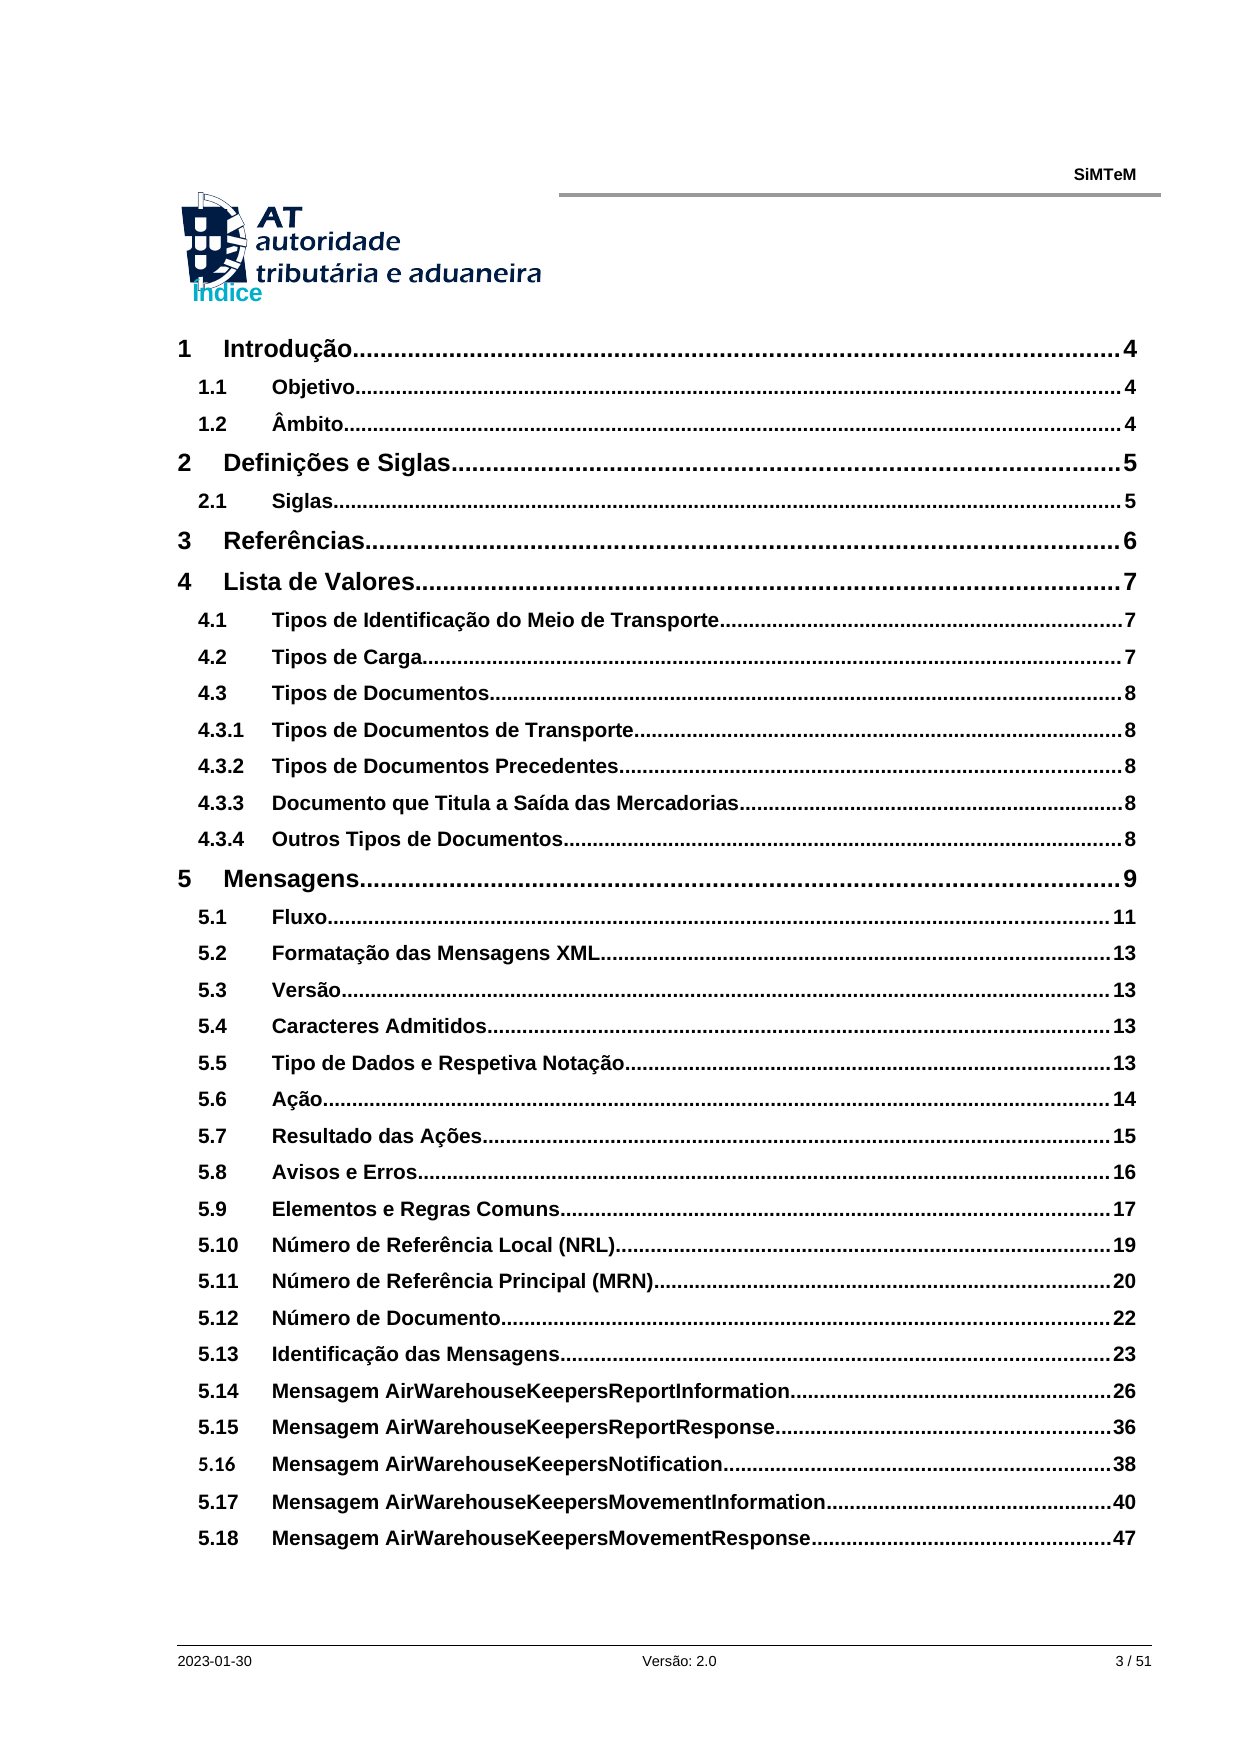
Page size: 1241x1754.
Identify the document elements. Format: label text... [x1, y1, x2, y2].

text 5 Mensagens 9 [177, 863, 1137, 892]
text 1.1 Objetivo 4 [198, 375, 1137, 399]
text 4.2 Tipos de Carga 7 [198, 645, 1137, 669]
text 4.3 Tipos de Documentos 8 [198, 681, 1137, 705]
text 3 Referências 6 [177, 526, 1137, 554]
text 5.6 Ação 14 [198, 1087, 1137, 1111]
text 2.1 Siglas 5 [198, 489, 1137, 513]
text 4.3.4 Outros Tipos de Documentos 8 [198, 827, 1137, 851]
text 5.8 Avisos e Erros 16 [198, 1160, 1137, 1184]
text 5.2 Formatação das Mensagens XML 13 [198, 941, 1137, 965]
picture [181, 192, 541, 291]
text 5.14 Mensagem AirWarehouseKeepersReportInformation 26 [198, 1379, 1137, 1403]
text 5.17 Mensagem AirWarehouseKeepersMovementInformation 40 [198, 1489, 1137, 1513]
text 4.1 Tipos de Identificação do Meio de Transporte 7 [198, 608, 1137, 632]
text 5.7 Resultado das Ações 15 [198, 1123, 1137, 1147]
text 4.3.3 Documento que Titula a Saída das Mercadorias 8 [198, 791, 1137, 814]
text 4.3.2 Tipos de Documentos Precedentes 8 [198, 754, 1137, 778]
text 5.11 Número de Referência Principal (MRN) 20 [198, 1269, 1137, 1293]
text 4 Lista de Valores 7 [177, 567, 1137, 596]
text 5.18 Mensagem AirWarehouseKeepersMovementResponse 47 [198, 1526, 1137, 1550]
text 5.5 Tipo de Dados e Respetiva Notação 13 [198, 1051, 1137, 1074]
text Índice [192, 278, 1137, 307]
text 5.15 Mensagem AirWarehouseKeepersReportResponse 36 [198, 1415, 1137, 1439]
text 5.12 Número de Documento 22 [198, 1306, 1137, 1330]
text 5.1 Fluxo 11 [198, 905, 1137, 929]
text 5.3 Versão 13 [198, 978, 1137, 1002]
text 5.13 Identificação das Mensagens 23 [198, 1342, 1137, 1366]
text 5.16 Mensagem AirWarehouseKeepersNotification 38 [198, 1452, 1137, 1477]
text 1 Introdução 4 [177, 334, 1137, 363]
text 1.2 Âmbito 4 [198, 412, 1137, 436]
text 5.4 Caracteres Admitidos 13 [198, 1014, 1137, 1038]
text 5.10 Número de Referência Local (NRL) 19 [198, 1233, 1137, 1257]
text 5.9 Elementos e Regras Comuns 17 [198, 1196, 1137, 1220]
text 4.3.1 Tipos de Documentos de Transporte 8 [198, 718, 1137, 742]
text 2 Definições e Siglas 5 [177, 448, 1137, 477]
